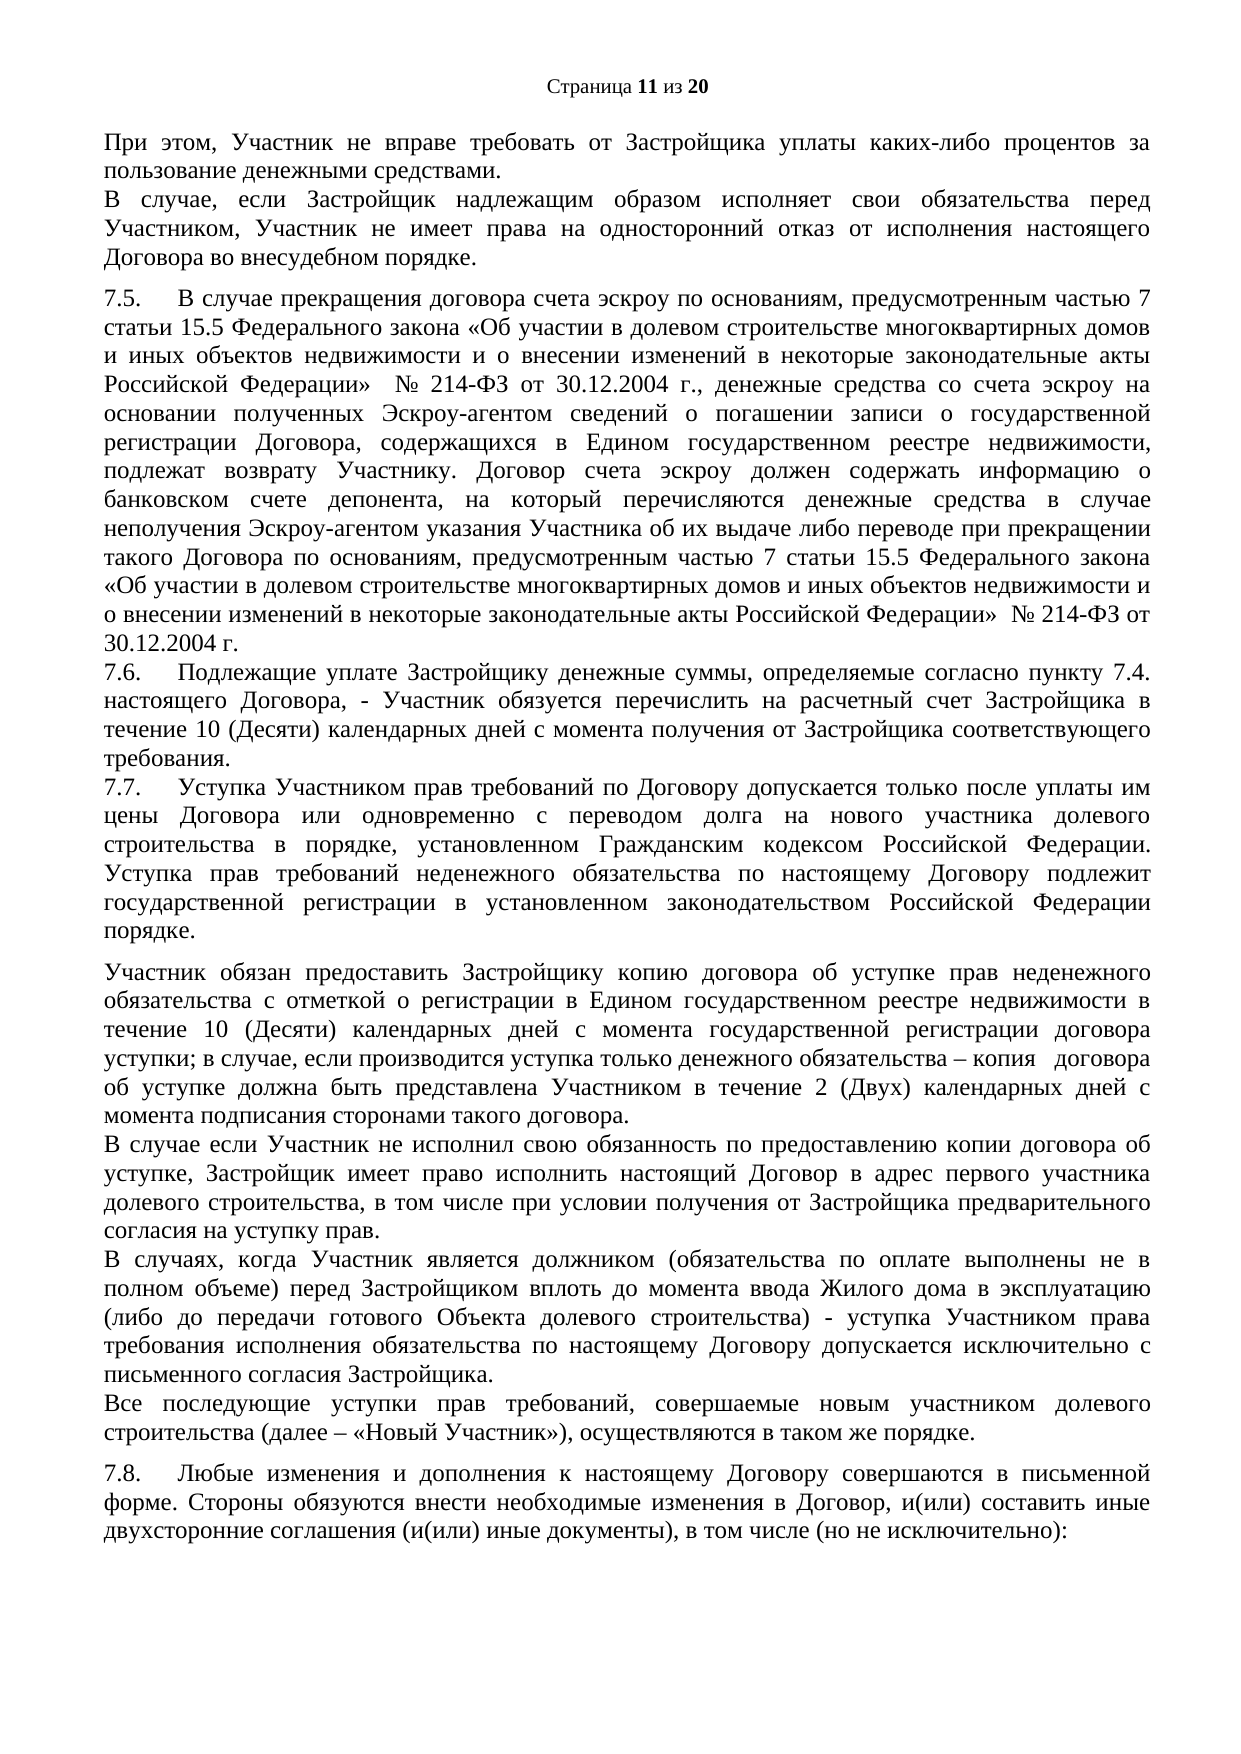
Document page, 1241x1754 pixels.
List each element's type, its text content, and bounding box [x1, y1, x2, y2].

text В случаях, когда Участник является должником (обязательства по оплате выполнены не в полном объеме) перед Застройщиком вплоть до момента ввода Жилого дома в эксплуатацию (либо до передачи готового Объекта долевого строительства) - уступка Участником права требования исполнения обязательства по настоящему Договору допускается исключительно с письменного согласия Застройщика. [103, 1244, 1152, 1388]
text При этом, Участник не вправе требовать от Застройщика уплаты каких-либо процентов за пользование денежными средствами. [103, 127, 1152, 184]
text Участник обязан предоставить Застройщику копию договора об уступке прав неденежного обязательства с отметкой о регистрации в Едином государственном реестре недвижимости в течение 10 (Десяти) календарных дней с момента государственной регистрации договора уступки; в случае, если производится уступка только денежного обязательства – копия договора об уступке должна быть представлена Участником в течение 2 (Двух) календарных дней с момента подписания сторонами такого договора. [103, 957, 1152, 1129]
list В случае прекращения договора счета эскроу по основаниям, предусмотренным частью 7 статьи 15.5 Федерального закона «Об участии в долевом строительстве многоквартирных домов и иных объектов недвижимости и о внесении изменений в некоторые законодательные акты Российской Федерации» № 214-ФЗ от 30.12.2004 г., денежные средства со счета эскроу на основании полученных Эскроу-агентом сведений о погашении записи о государственной регистрации Договора, содержащихся в Едином государственном реестре недвижимости, подлежат возврату Участнику. Договор счета эскроу должен содержать информацию о банковском счете депонента, на который перечисляются денежные средства в случае неполучения Эскроу-агентом указания Участника об их выдаче либо переводе при прекращении такого Договора по основаниям, предусмотренным частью 7 статьи 15.5 Федерального закона «Об участии в долевом строительстве многоквартирных домов и иных объектов недвижимости и о внесении изменений в некоторые законодательные акты Российской Федерации» № 214-ФЗ от 30.12.2004 г. [103, 283, 1152, 657]
text В случае если Участник не исполнил свою обязанность по предоставлению копии договора об уступке, Застройщик имеет право исполнить настоящий Договор в адрес первого участника долевого строительства, в том числе при условии получения от Застройщика предварительного согласия на уступку прав. [103, 1129, 1152, 1244]
text В случае, если Застройщик надлежащим образом исполняет свои обязательства перед Участником, Участник не имеет права на односторонний отказ от исполнения настоящего Договора во внесудебном порядке. [103, 184, 1152, 270]
list Подлежащие уплате Застройщику денежные суммы, определяемые согласно пункту 7.4. настоящего Договора, - Участник обязуется перечислить на расчетный счет Застройщика в течение 10 (Десяти) календарных дней с момента получения от Застройщика соответствующего требования. [103, 657, 1152, 772]
list Уступка Участником прав требований по Договору допускается только после уплаты им цены Договора или одновременно с переводом долга на нового участника долевого строительства в порядке, установленном Гражданским кодексом Российской Федерации. Уступка прав требований неденежного обязательства по настоящему Договору подлежит государственной регистрации в установленном законодательством Российской Федерации порядке. [103, 772, 1152, 944]
text Все последующие уступки прав требований, совершаемые новым участником долевого строительства (далее – «Новый Участник»), осуществляются в таком же порядке. [103, 1388, 1152, 1445]
list Любые изменения и дополнения к настоящему Договору совершаются в письменной форме. Стороны обязуются внести необходимые изменения в Договор, и(или) составить иные двухсторонние соглашения (и(или) иные документы), в том числе (но не исключительно): [103, 1458, 1152, 1544]
